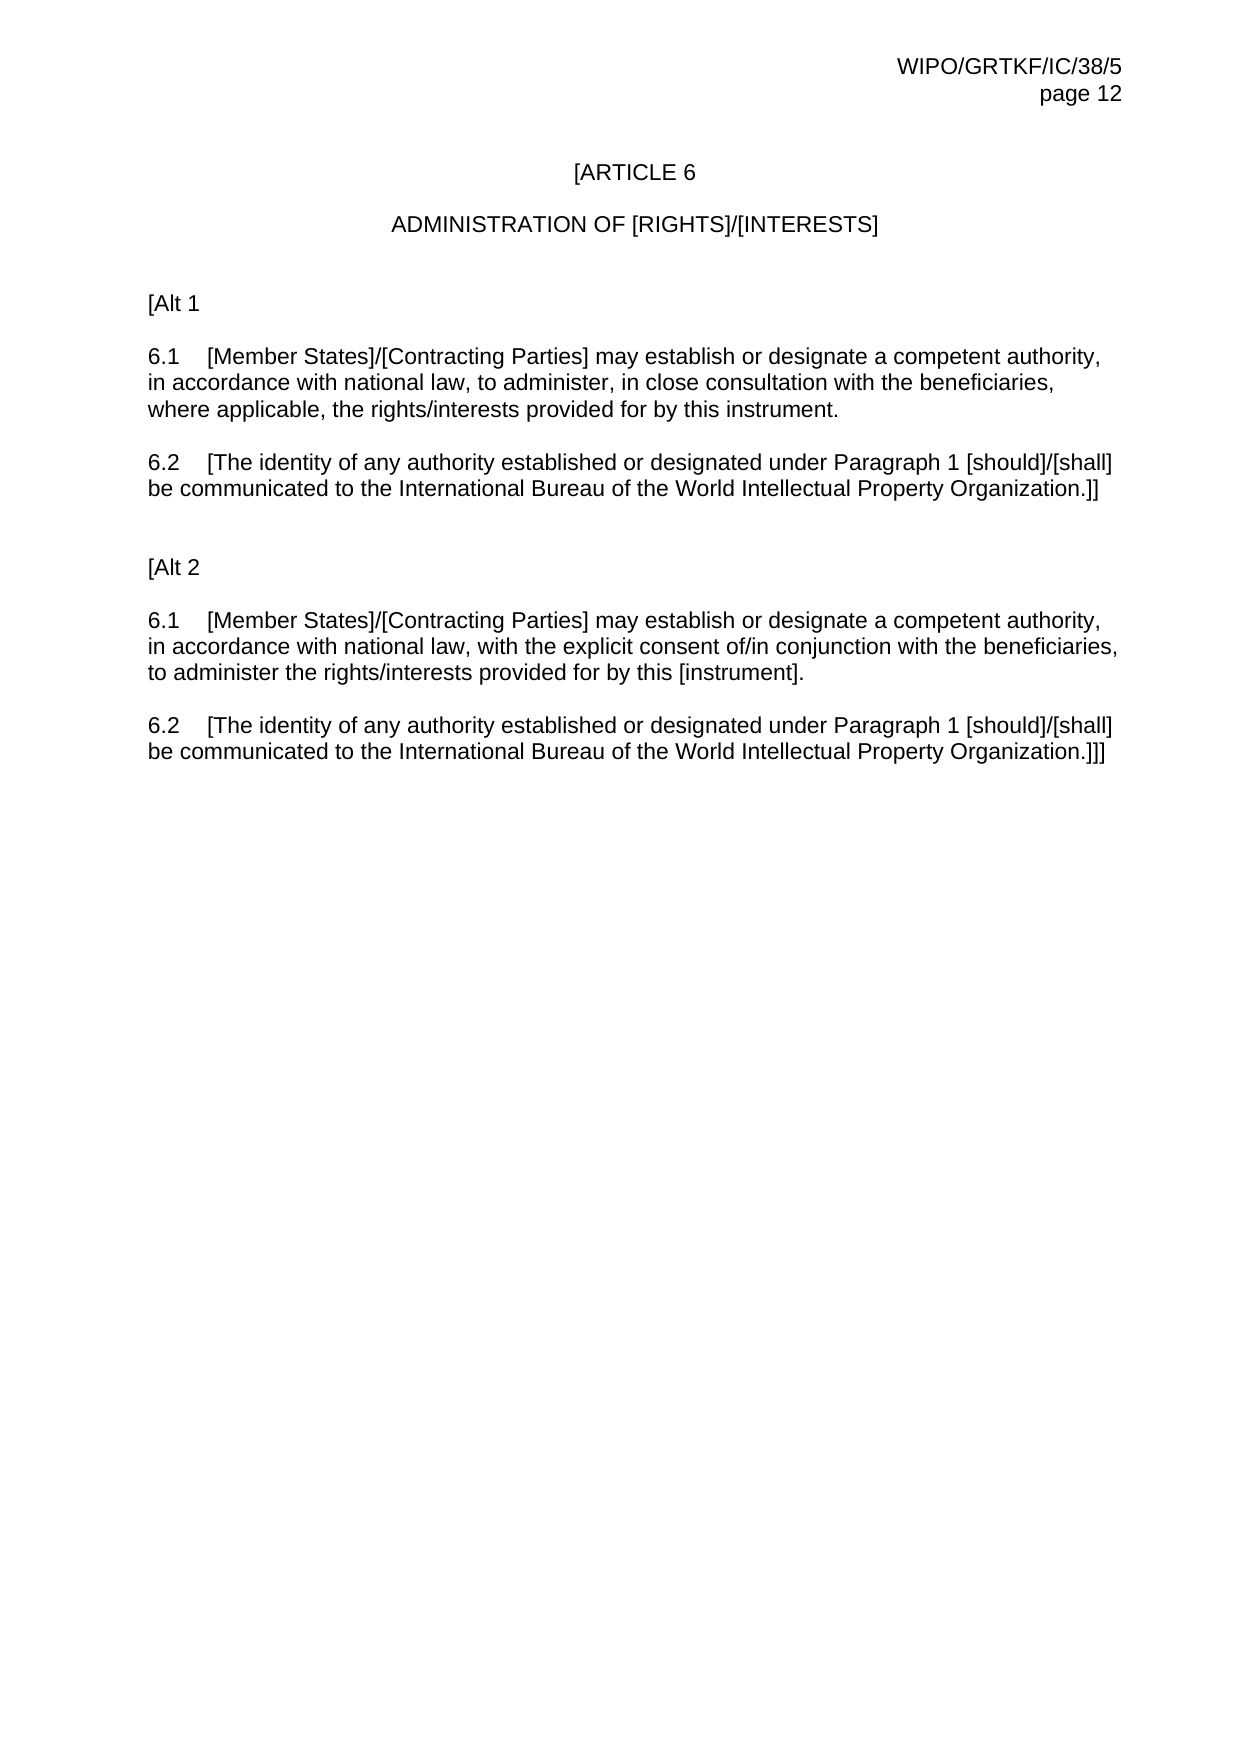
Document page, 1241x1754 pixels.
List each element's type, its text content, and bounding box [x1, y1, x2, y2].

text 6.2 [The identity of any authority established or designated under Paragraph 1 [should]/[shall] be communicated to the International Bureau of the World Intellectual Property Organization.]]] [148, 712, 1122, 765]
text ADMINISTRATION OF [RIGHTS]/[INTERESTS] [148, 211, 1122, 238]
text 6.2 [The identity of any authority established or designated under Paragraph 1 [should]/[shall] be communicated to the International Bureau of the World Intellectual Property Organization.]] [148, 448, 1122, 501]
text [Alt 1 [148, 290, 1122, 317]
text [ARTICLE 6 [148, 158, 1122, 185]
text [Alt 2 [148, 554, 1122, 580]
text 6.1 [Member States]/[Contracting Parties] may establish or designate a competent authority, in accordance with national law, with the explicit consent of/in conjunction with the beneficiaries, to administer the rights/interests provided for by this [instrument]. [148, 607, 1122, 686]
text 6.1 [Member States]/[Contracting Parties] may establish or designate a competent authority, in accordance with national law, to administer, in close consultation with the beneficiaries, where applicable, the rights/interests provided for by this instrument. [148, 343, 1122, 422]
